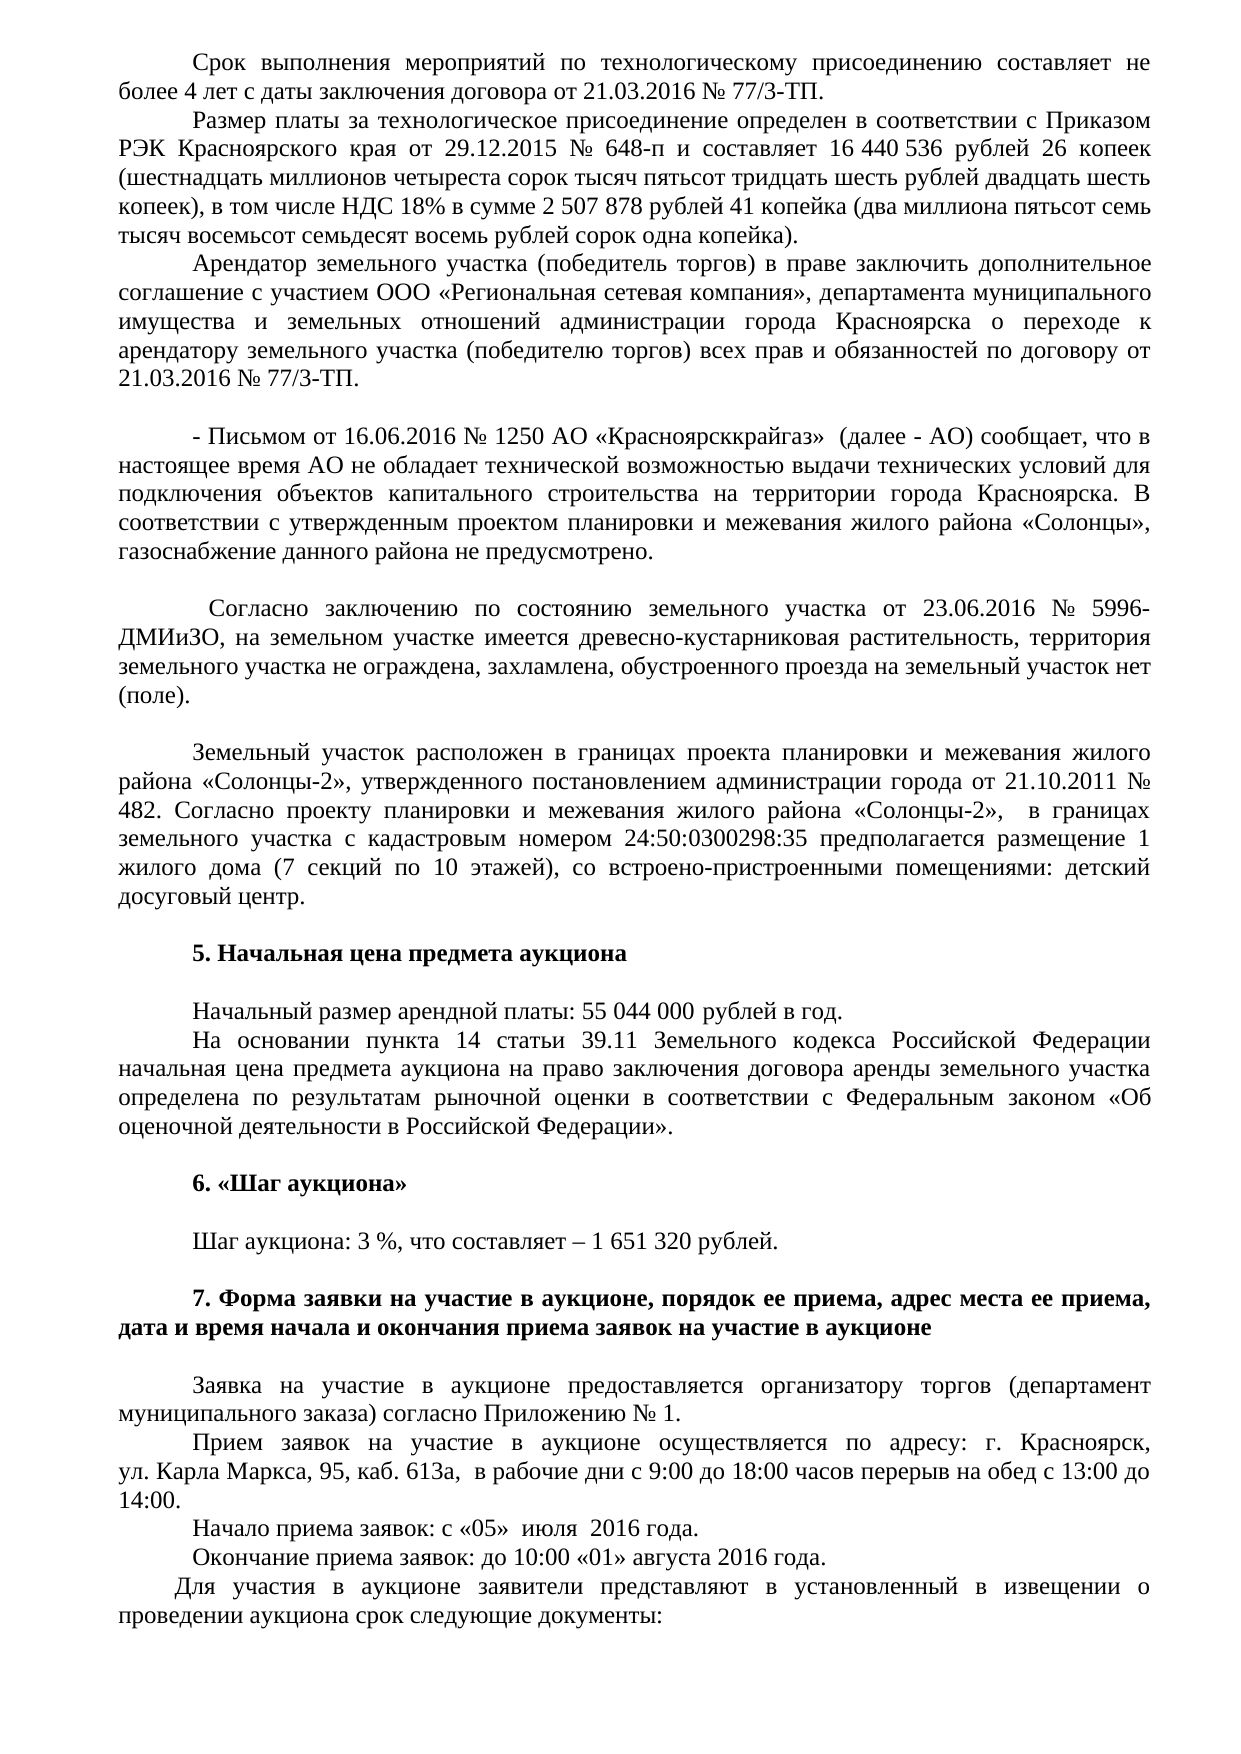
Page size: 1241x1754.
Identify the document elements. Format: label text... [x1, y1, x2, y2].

text Согласно заключению по состоянию земельного участка от 23.06.2016 № 5996- ДМИиЗО, на земельном участке имеется древесно-кустарниковая растительность, территория земельного участка не ограждена, захламлена, обустроенного проезда на земельный участок нет (поле). [118, 593, 1152, 708]
text - Письмом от 16.06.2016 № 1250 АО «Красноярсккрайгаз» (далее - АО) сообщает, что в настоящее время АО не обладает технической возможностью выдачи технических условий для подключения объектов капитального строительства на территории города Красноярска. В соответствии с утвержденным проектом планировки и межевания жилого района «Солонцы», газоснабжение данного района не предусмотрено. [118, 421, 1152, 565]
text Прием заявок на участие в аукционе осуществляется по адресу: г. Красноярск, ул. Карла Маркса, 95, каб. 613а, в рабочие дни с 9:00 до 18:00 часов перерыв на обед с 13:00 до 14:00. [118, 1427, 1152, 1513]
text Срок выполнения мероприятий по технологическому присоединению составляет не более 4 лет с даты заключения договора от 21.03.2016 № 77/3-ТП. [118, 47, 1152, 105]
text Шаг аукциона: 3 %, что составляет – 1 651 320 рублей. [118, 1226, 1152, 1255]
text Заявка на участие в аукционе предоставляется организатору торгов (департамент муниципального заказа) согласно Приложению № 1. [118, 1370, 1152, 1427]
text Для участия в аукционе заявители представляют в установленный в извещении о проведении аукциона срок следующие документы: [118, 1571, 1152, 1628]
text Размер платы за технологическое присоединение определен в соответствии с Приказом РЭК Красноярского края от 29.12.2015 № 648-п и составляет 16 440 536 рублей 26 копеек (шестнадцать миллионов четыреста сорок тысяч пятьсот тридцать шесть рублей двадцать шесть копеек), в том числе НДС 18% в сумме 2 507 878 рублей 41 копейка (два миллиона пятьсот семь тысяч восемьсот семьдесят восемь рублей сорок одна копейка). [118, 105, 1152, 248]
text Начало приема заявок: с «05» июля 2016 года. [118, 1513, 1152, 1542]
text Окончание приема заявок: до 10:00 «01» августа 2016 года. [118, 1542, 1152, 1571]
text Арендатор земельного участка (победитель торгов) в праве заключить дополнительное соглашение с участием ООО «Региональная сетевая компания», департамента муниципального имущества и земельных отношений администрации города Красноярска о переходе к арендатору земельного участка (победителю торгов) всех прав и обязанностей по договору от 21.03.2016 № 77/3-ТП. [118, 248, 1152, 392]
text Начальный размер арендной платы: 55 044 000 рублей в год. [118, 996, 1152, 1025]
text 5. Начальная цена предмета аукциона [118, 938, 1152, 967]
text 7. Форма заявки на участие в аукционе, порядок ее приема, адрес места ее приема, дата и время начала и окончания приема заявок на участие в аукционе [118, 1283, 1152, 1341]
text На основании пункта 14 статьи 39.11 Земельного кодекса Российской Федерации начальная цена предмета аукциона на право заключения договора аренды земельного участка определена по результатам рыночной оценки в соответствии с Федеральным законом «Об оценочной деятельности в Российской Федерации». [118, 1025, 1152, 1140]
text Земельный участок расположен в границах проекта планировки и межевания жилого района «Солонцы-2», утвержденного постановлением администрации города от 21.10.2011 № 482. Согласно проекту планировки и межевания жилого района «Солонцы-2», в границах земельного участка с кадастровым номером 24:50:0300298:35 предполагается размещение 1 жилого дома (7 секций по 10 этажей), со встроено-пристроенными помещениями: детский досуговый центр. [118, 737, 1152, 910]
text 6. «Шаг аукциона» [118, 1168, 1152, 1197]
